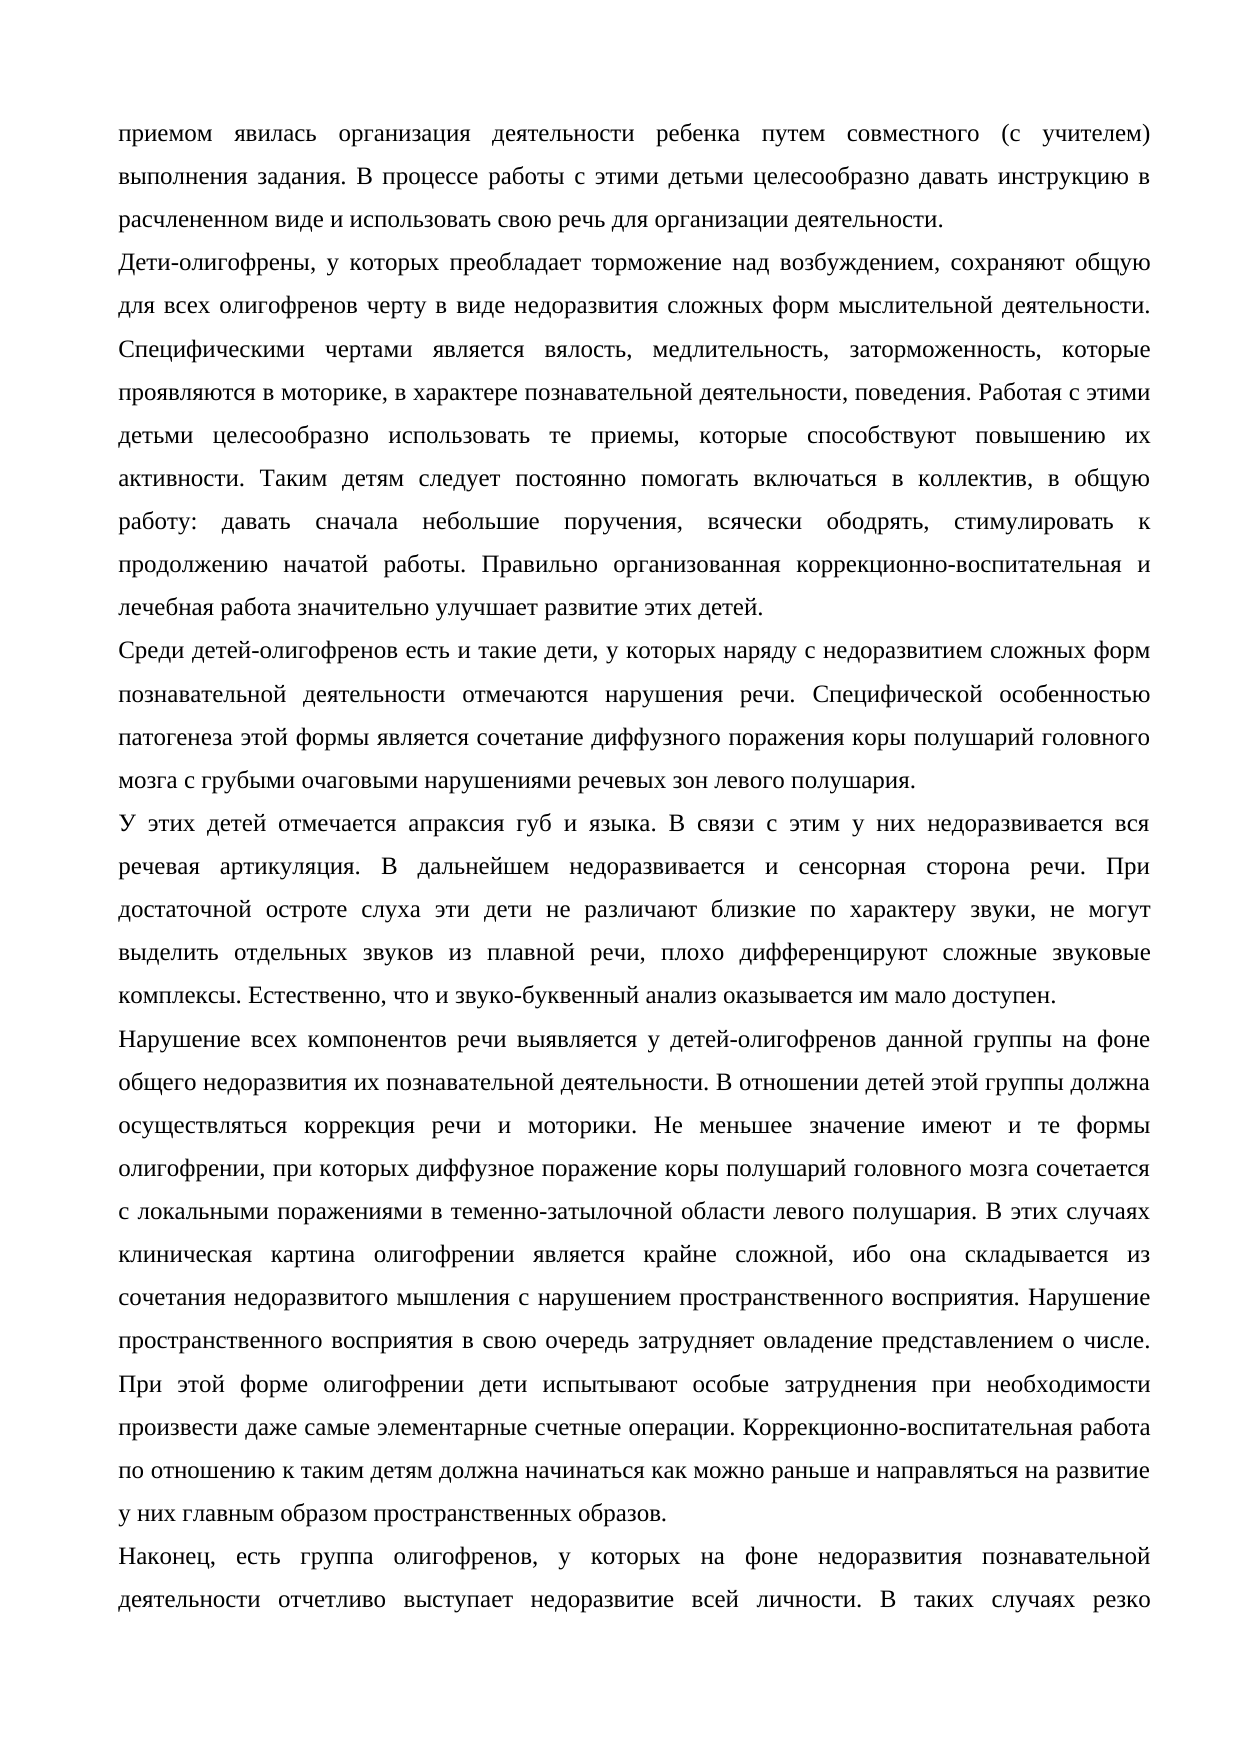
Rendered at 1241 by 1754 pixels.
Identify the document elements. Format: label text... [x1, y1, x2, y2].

text Дети-олигофрены, у которых преобладает торможение над возбуждением, сохраняют общую для всех олигофренов черту в виде недоразвития сложных форм мыслительной деятельности. Специфическими чертами является вялость, медлительность, заторможенность, которые проявляются в моторике, в характере познавательной деятельности, поведения. Работая с этими детьми целесообразно использовать те приемы, которые способствуют повышению их активности. Таким детям следует постоянно помогать включаться в коллектив, в общую работу: давать сначала небольшие поручения, всячески ободрять, стимулировать к продолжению начатой работы. Правильно организованная коррекционно-воспитательная и лечебная работа значительно улучшает развитие этих детей. [118, 247, 1152, 621]
text У этих детей отмечается апраксия губ и языка. В связи с этим у них недоразвивается вся речевая артикуляция. В дальнейшем недоразвивается и сенсорная сторона речи. При достаточной остроте слуха эти дети не различают близкие по характеру звуки, не могут выделить отдельных звуков из плавной речи, плохо дифференцируют сложные звуковые комплексы. Естественно, что и звуко-буквенный анализ оказывается им мало доступен. [118, 808, 1152, 1009]
text Нарушение всех компонентов речи выявляется у детей-олигофренов данной группы на фоне общего недоразвития их познавательной деятельности. В отношении детей этой группы должна осуществляться коррекция речи и моторики. Не меньшее значение имеют и те формы олигофрении, при которых диффузное поражение коры полушарий головного мозга сочетается с локальными поражениями в теменно-затылочной области левого полушария. В этих случаях клиническая картина олигофрении является крайне сложной, ибо она складывается из сочетания недоразвитого мышления с нарушением пространственного восприятия. Нарушение пространственного восприятия в свою очередь затрудняет овладение представлением о числе. При этой форме олигофрении дети испытывают особые затруднения при необходимости произвести даже самые элементарные счетные операции. Коррекционно-воспитательная работа по отношению к таким детям должна начинаться как можно раньше и направляться на развитие у них главным образом пространственных образов. [118, 1024, 1152, 1527]
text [118, 1541, 1152, 1613]
text Среди детей-олигофренов есть и такие дети, у которых наряду с недоразвитием сложных форм познавательной деятельности отмечаются нарушения речи. Специфической особенностью патогенеза этой формы является сочетание диффузного поражения коры полушарий головного мозга с грубыми очаговыми нарушениями речевых зон левого полушария. [118, 636, 1152, 794]
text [118, 118, 1152, 233]
